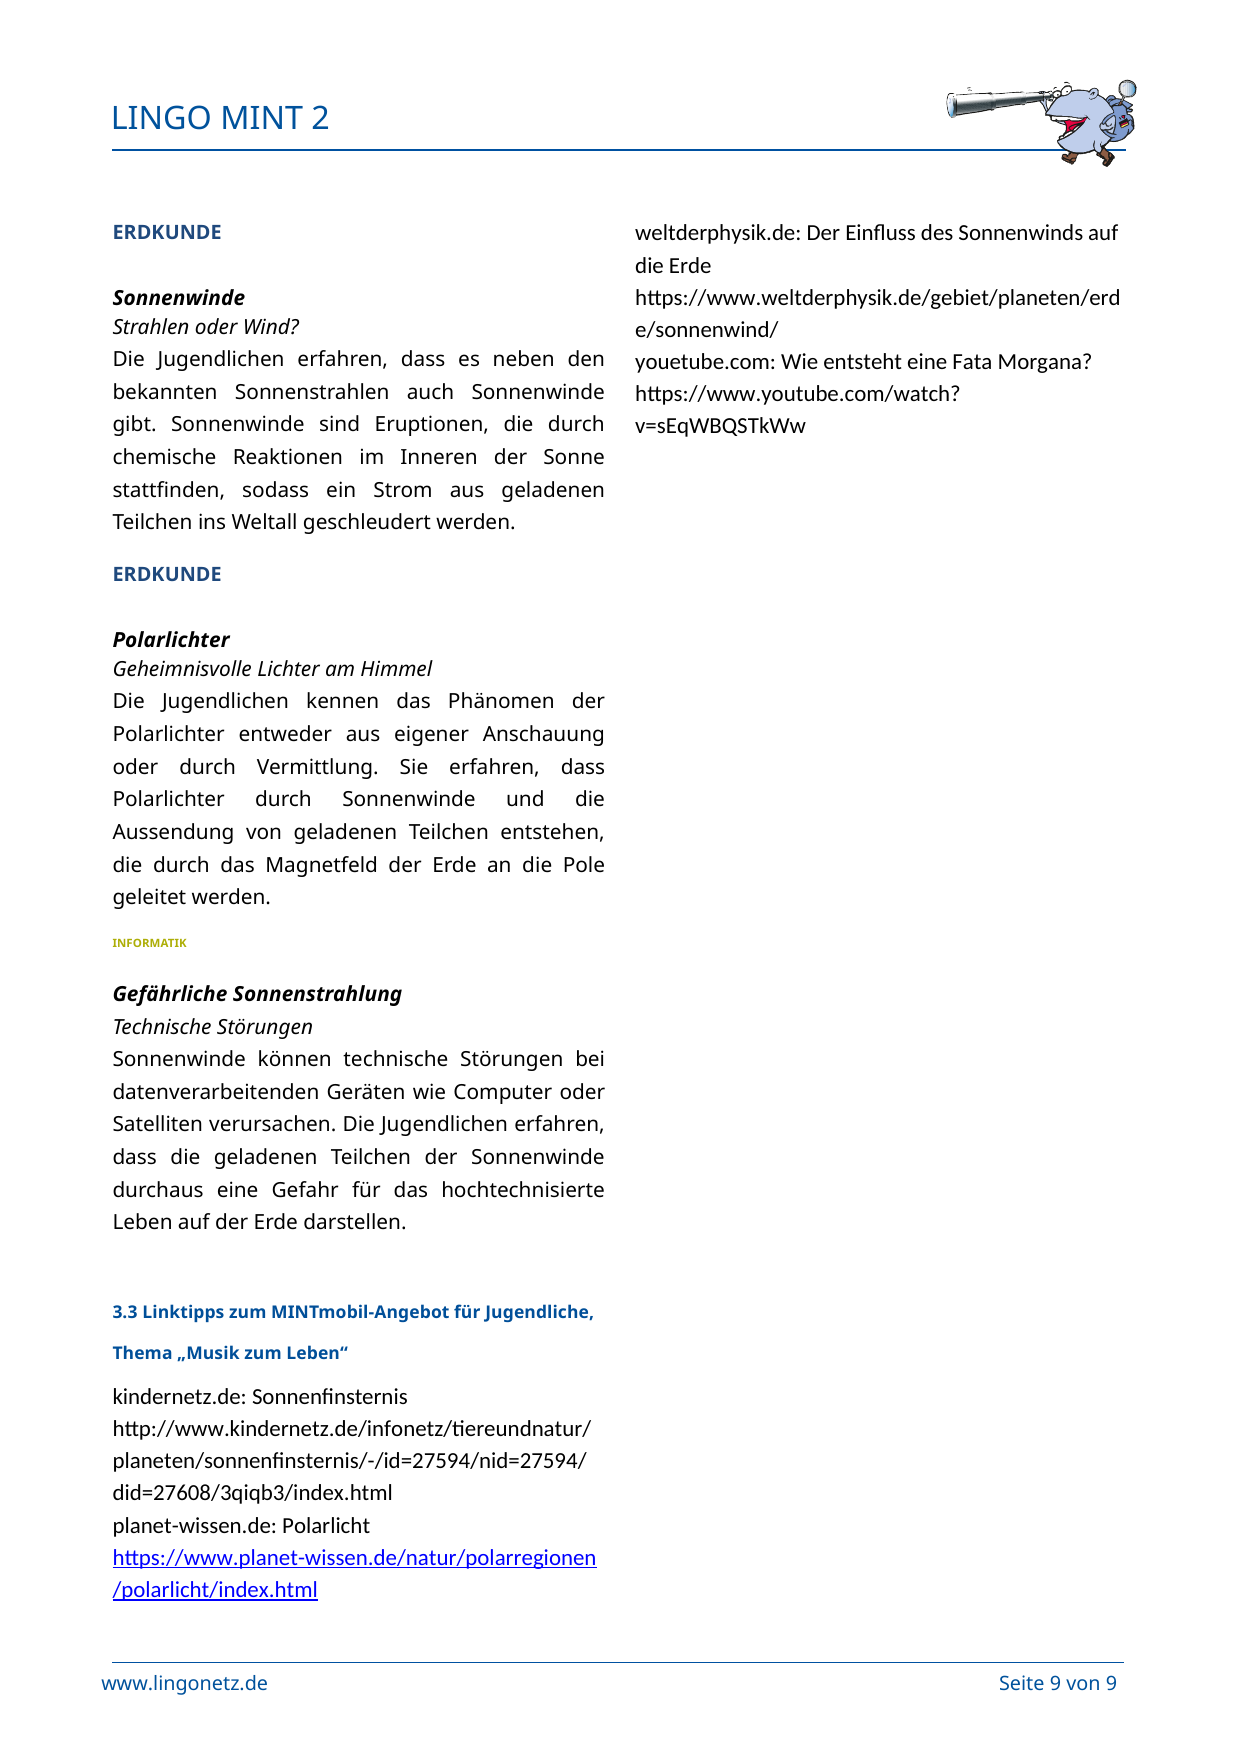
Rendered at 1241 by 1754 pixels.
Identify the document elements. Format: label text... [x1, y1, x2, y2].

text Die Jugendlichen kennen das Phänomen der Polarlichter entweder aus eigener Anschauung oder durch Vermittlung. Sie erfahren, dass Polarlichter durch Sonnenwinde und die Aussendung von geladenen Teilchen entstehen, die durch das Magnetfeld der Erde an die Pole geleitet werden. [112, 687, 605, 911]
text Strahlen oder Wind? [112, 312, 605, 340]
text Gefährliche Sonnenstrahlung Technische Störungen [112, 979, 605, 1040]
text Die Jugendlichen erfahren, dass es neben den bekannten Sonnenstrahlen auch Sonnenwinde gibt. Sonnenwinde sind Eruptionen, die durch chemische Reaktionen im Inneren der Sonne stattfinden, sodass ein Strom aus geladenen Teilchen ins Weltall geschleudert werden. [112, 344, 605, 536]
text Sonnenwinde [112, 283, 605, 312]
text Geheimnisvolle Lichter am Himmel [112, 654, 605, 682]
text kindernetz.de: Sonnenfinsternis [112, 1382, 605, 1410]
text Informatik [112, 936, 620, 971]
text Erdkunde [112, 561, 605, 599]
text Erdkunde [112, 218, 605, 257]
text http://www.kindernetz.de/infonetz/tiereundnatur/planeten/sonnenfinsternis/-/id=27594/nid=27594/did=27608/3qiqb3/index.html planet-wissen.de: Polarlicht https://www.planet-wissen.de/natur/polarregionen/polarlicht/index.html weltderphysik.de: Der Einfluss des Sonnenwinds auf die Erde https://www.weltderphysik.de/gebiet/planeten/erde/sonnenwind/ youetube.com: Wie entsteht eine Fata Morgana? https://www.youtube.com/watch?v=sEqWBQSTkWw [112, 1414, 605, 1603]
text Polarlichter [112, 626, 605, 654]
text 3.3 Linktipps zum MINTmobil-Angebot für Jugendliche, Thema „Musik zum Leben“ [112, 1300, 605, 1382]
text Sonnenwinde können technische Störungen bei datenverarbeitenden Geräten wie Computer oder Satelliten verursachen. Die Jugendlichen erfahren, dass die geladenen Teilchen der Sonnenwinde durchaus eine Gefahr für das hochtechnisierte Leben auf der Erde darstellen. [112, 1044, 605, 1236]
text http://www.kindernetz.de/infonetz/tiereundnatur/planeten/sonnenfinsternis/-/id=27594/nid=27594/did=27608/3qiqb3/index.html planet-wissen.de: Polarlicht https://www.planet-wissen.de/natur/polarregionen/polarlicht/index.html weltderphysik.de: Der Einfluss des Sonnenwinds auf die Erde https://www.weltderphysik.de/gebiet/planeten/erde/sonnenwind/ youetube.com: Wie entsteht eine Fata Morgana? https://www.youtube.com/watch?v=sEqWBQSTkWw [635, 218, 1128, 440]
